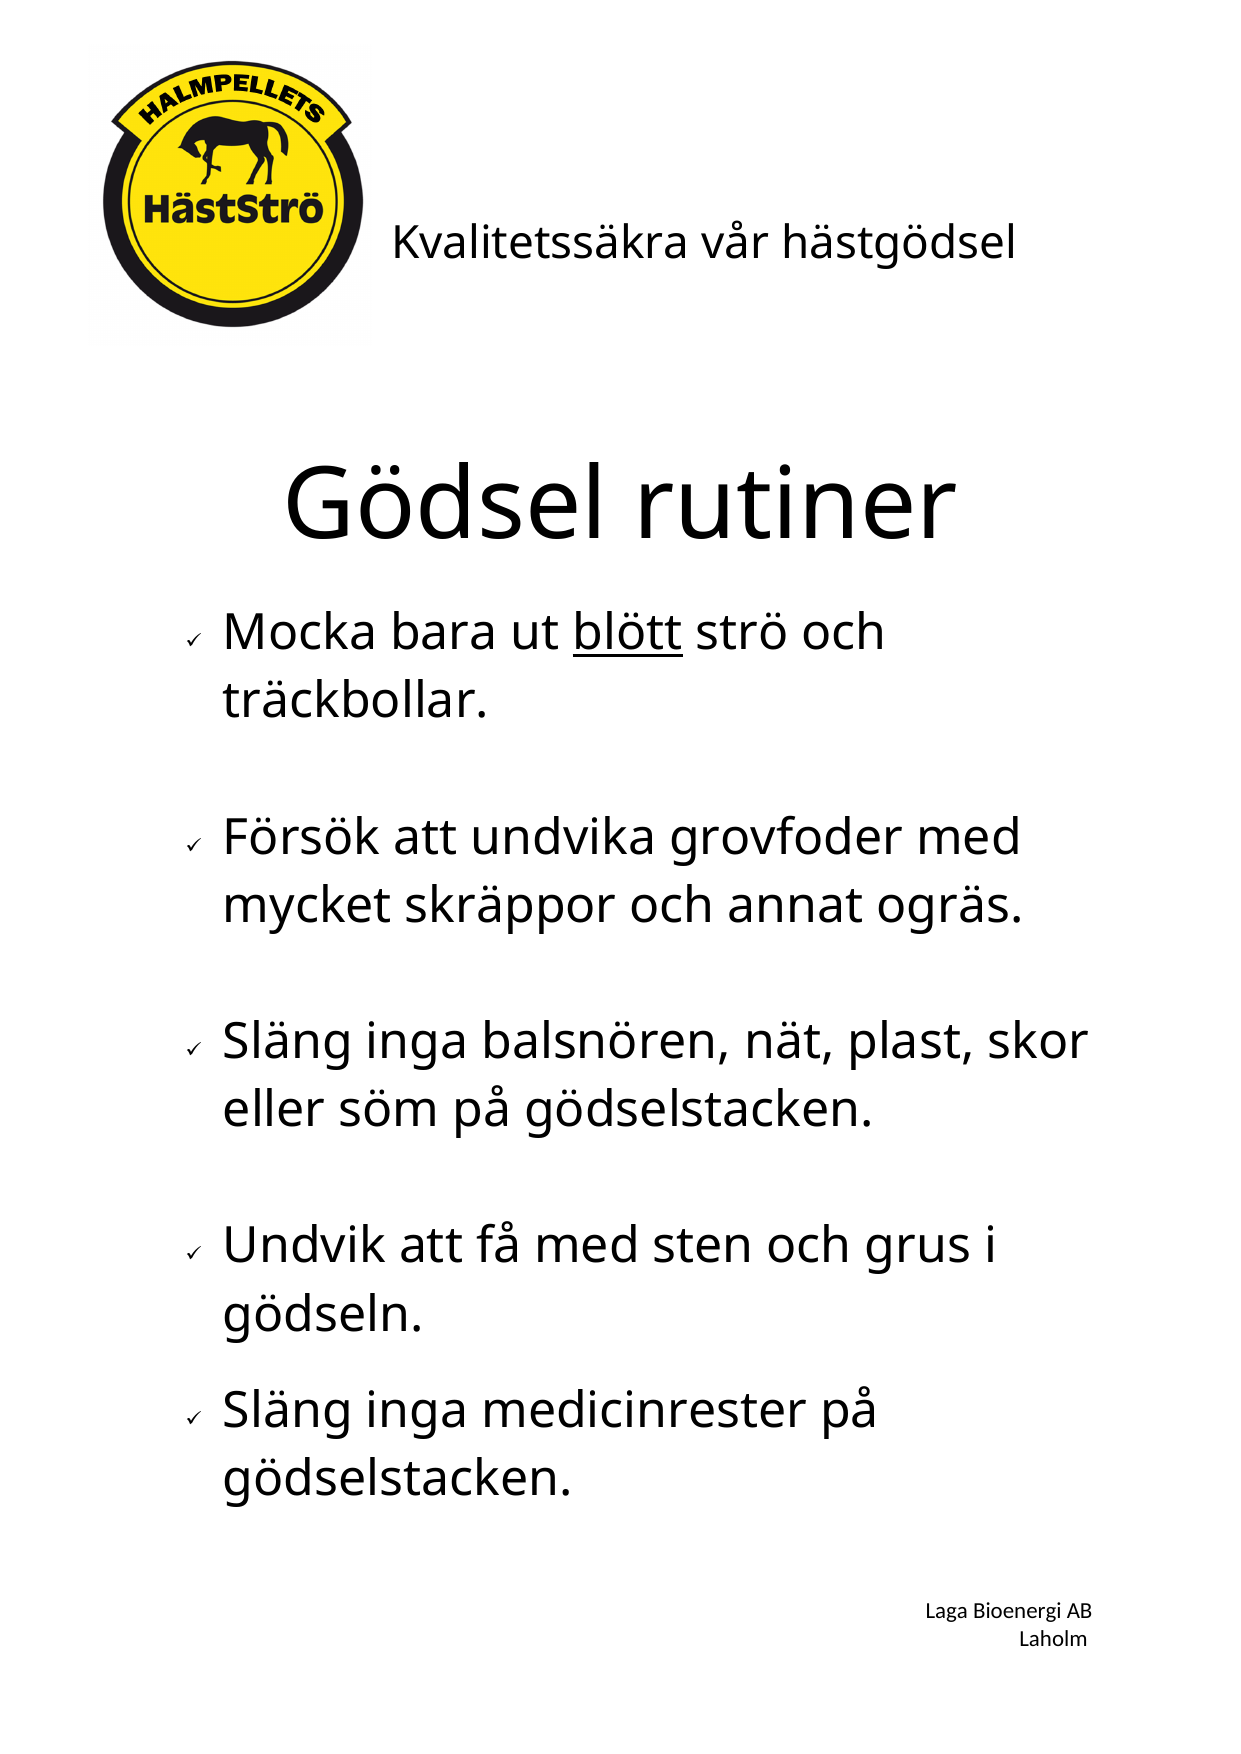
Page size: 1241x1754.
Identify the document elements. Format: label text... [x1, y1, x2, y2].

text Kvalitetssäkra vår hästgödsel [372, 210, 1093, 272]
list Släng inga medicinrester på gödselstacken. [185, 1374, 1093, 1510]
text Gödsel rutiner [148, 431, 1093, 568]
list Mocka bara ut blött strö och träckbollar. [185, 596, 1093, 733]
picture [87, 44, 372, 345]
list Försök att undvika grovfoder med mycket skräppor och annat ogräs. [185, 801, 1093, 937]
list Undvik att få med sten och grus i gödseln. [185, 1209, 1093, 1346]
list Släng inga balsnören, nät, plast, skor eller söm på gödselstacken. [185, 1005, 1093, 1141]
